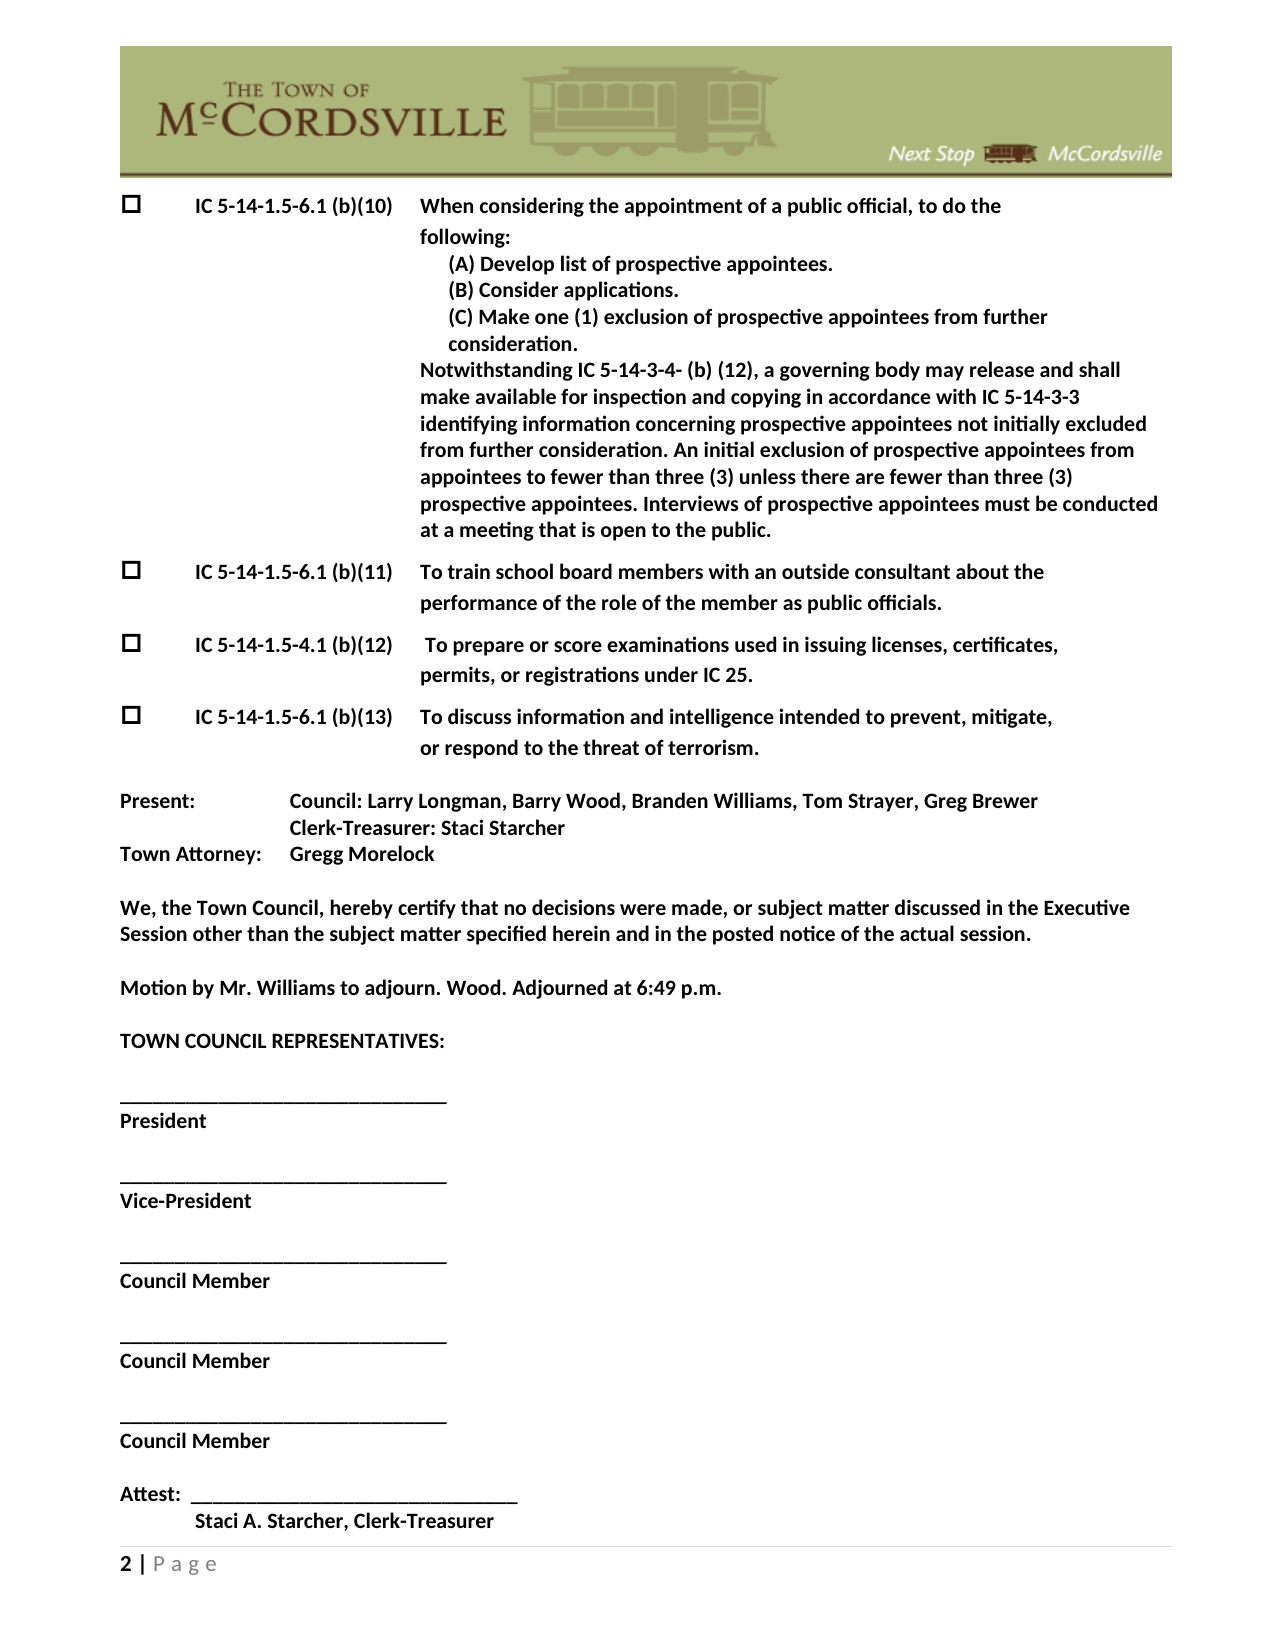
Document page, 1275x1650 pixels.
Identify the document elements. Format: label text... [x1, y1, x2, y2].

text Attest: ______________________________ [111, 1481, 1189, 1507]
text Town Attorney: Gregg Morelock [120, 841, 1172, 867]
text ______________________________ [111, 1161, 1189, 1187]
text Council Member [111, 1427, 1189, 1454]
text President [111, 1107, 1189, 1134]
text Council Member [111, 1267, 1189, 1294]
list IC 5-14-1.5-4.1 (b)(12) To prepare or score examinations used in issuing licenses, certificates, [120, 616, 1172, 661]
list IC 5-14-1.5-6.1 (b)(11) To train school board members with an outside consultant about the [120, 543, 1172, 589]
text ______________________________ [111, 1321, 1189, 1347]
text ______________________________ [111, 1241, 1189, 1267]
text permits, or registrations under IC 25. [345, 661, 1172, 688]
text TOWN COUNCIL REPRESENTATIVES: [111, 1027, 1189, 1054]
text consideration. [420, 330, 1172, 356]
text Notwithstanding IC 5-14-3-4- (b) (12), a governing body may release and shall make available for inspection and copying in accordance with IC 5-14-3-3 identifying information concerning prospective appointees not initially excluded from further consideration. An initial exclusion of prospective appointees from appointees to fewer than three (3) unless there are fewer than three (3) prospective appointees. Interviews of prospective appointees must be conducted at a meeting that is open to the public. [420, 356, 1172, 543]
text Council Member [111, 1347, 1189, 1374]
list IC 5-14-1.5-6.1 (b)(10) When considering the appointment of a public official, to do the [120, 178, 1172, 223]
text ______________________________ [111, 1401, 1189, 1427]
text or respond to the threat of terrorism. [120, 734, 1172, 761]
text Present: Council: Larry Longman, Barry Wood, Branden Williams, Tom Strayer, Greg Brewer [120, 787, 1172, 814]
text We, the Town Council, hereby certify that no decisions were made, or subject matter discussed in the Executive Session other than the subject matter specified herein and in the posted notice of the actual session. [120, 894, 1172, 947]
text Vice-President [111, 1187, 1189, 1214]
list IC 5-14-1.5-6.1 (b)(13) To discuss information and intelligence intended to prevent, mitigate, [120, 688, 1172, 734]
text performance of the role of the member as public officials. [345, 589, 1172, 616]
text ______________________________ [111, 1081, 1189, 1107]
text (A) Develop list of prospective appointees. [345, 250, 1172, 276]
text (C) Make one (1) exclusion of prospective appointees from further [373, 303, 1172, 330]
text (B) Consider applications. [373, 276, 1172, 303]
picture [120, 46, 1172, 178]
text Staci A. Starcher, Clerk-Treasurer [111, 1507, 1189, 1534]
text Motion by Mr. Williams to adjourn. Wood. Adjourned at 6:49 p.m. [111, 974, 1189, 1001]
text Clerk-Treasurer: Staci Starcher [120, 814, 1172, 841]
text following: [345, 223, 1172, 250]
